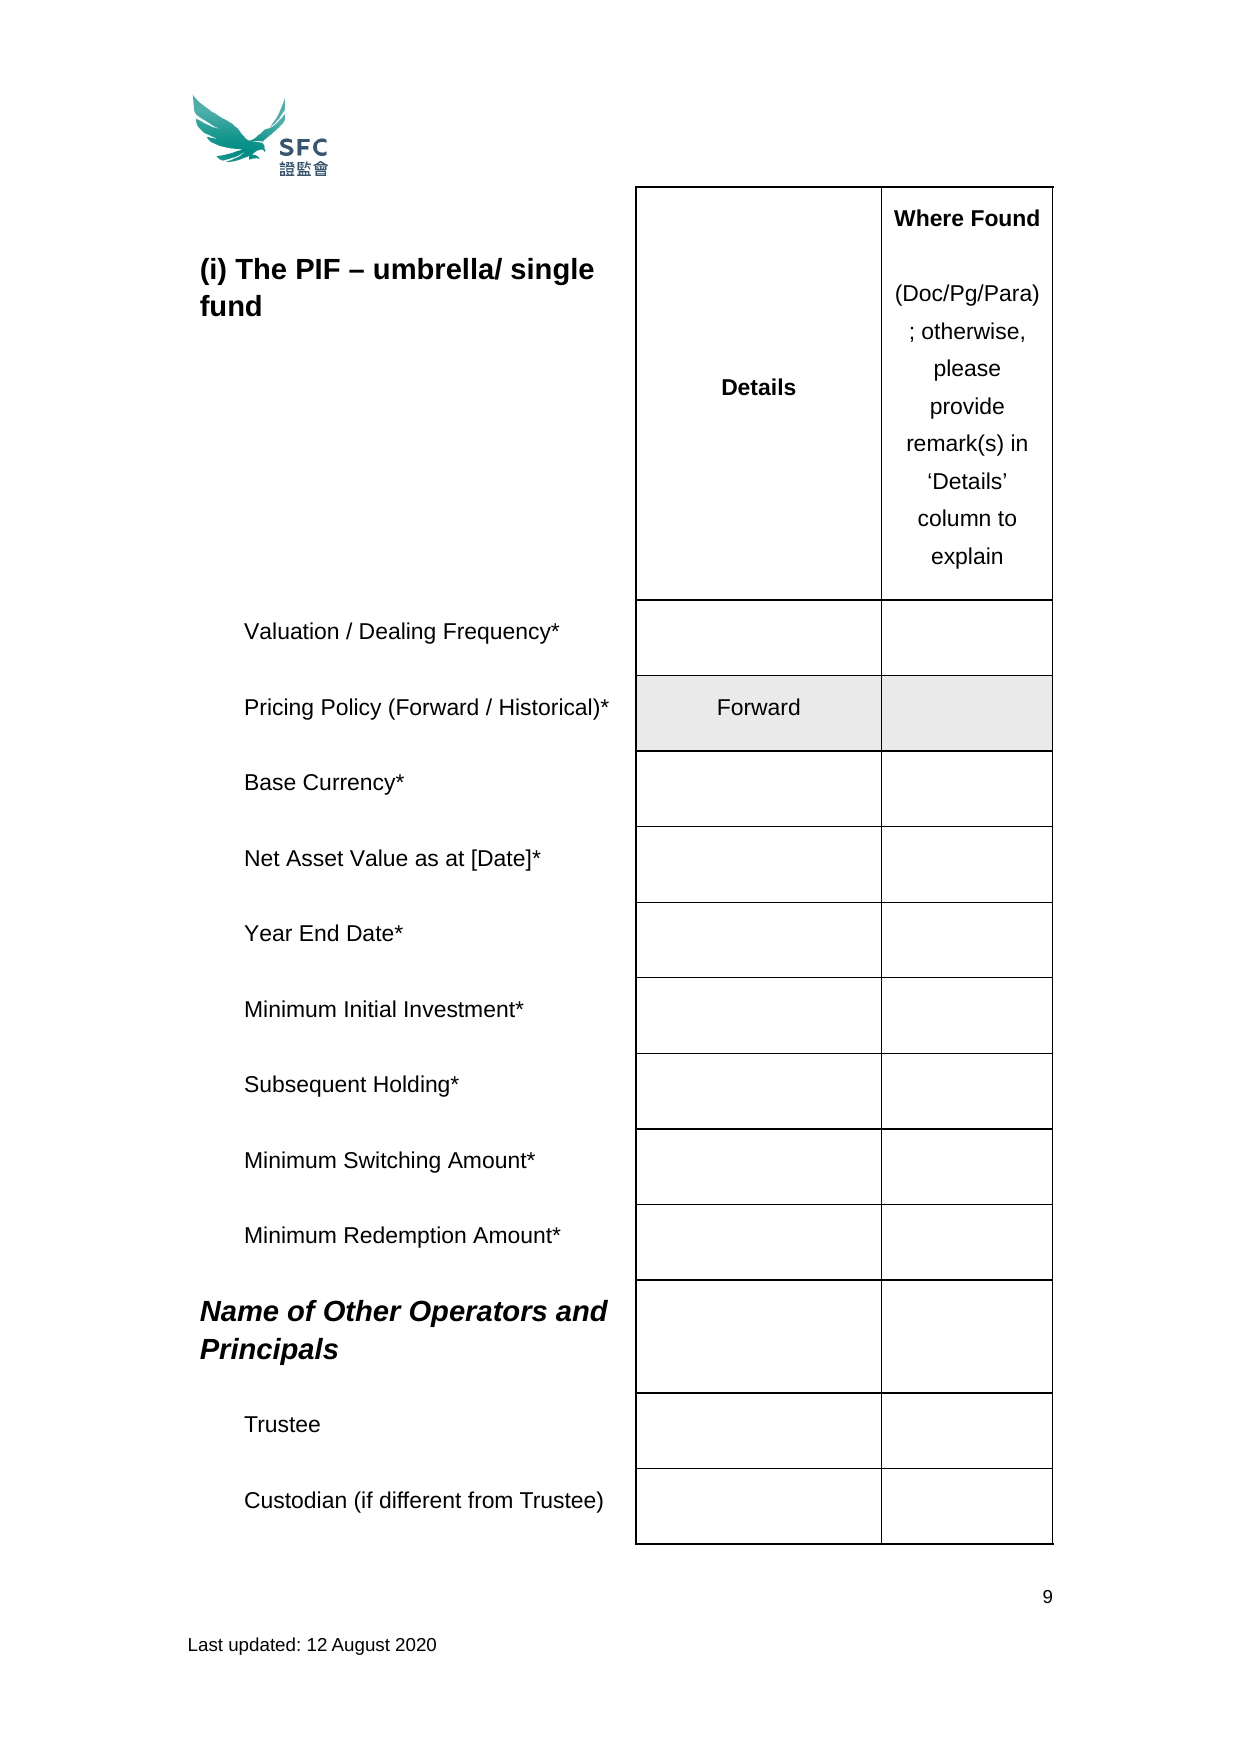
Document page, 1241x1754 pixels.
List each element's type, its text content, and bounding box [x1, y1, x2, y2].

table_cell [637, 1469, 881, 1543]
table_cell [637, 1394, 881, 1467]
table_cell Minimum Redemption Amount* [188, 1204, 635, 1279]
table_cell Valuation / Dealing Frequency* [188, 599, 635, 675]
table_cell [882, 1281, 1052, 1392]
table_cell [882, 752, 1052, 826]
table_cell [637, 827, 881, 901]
table_cell [882, 1054, 1052, 1128]
table_cell Year End Date* [188, 901, 635, 977]
table_cell Pricing Policy (Forward / Historical)* [188, 675, 635, 750]
table_header (i) The PIF – umbrella/ single fund [188, 186, 635, 599]
table_cell [882, 1205, 1052, 1279]
table_cell Trustee [188, 1392, 635, 1467]
table_cell [882, 978, 1052, 1052]
table_cell [637, 1205, 881, 1279]
table_cell Base Currency* [188, 750, 635, 826]
table_header Details [637, 188, 881, 599]
table_cell Minimum Initial Investment* [188, 977, 635, 1052]
table_cell [637, 903, 881, 977]
table_cell [882, 1394, 1052, 1467]
table_header Where Found (Doc/Pg/Para); otherwise, please provide remark(s) in ‘Details’ column to explain [882, 188, 1052, 599]
table_cell [637, 1281, 881, 1392]
table_cell [882, 1469, 1052, 1543]
table_cell Name of Other Operators and Principals [188, 1279, 635, 1392]
table_cell Forward [637, 676, 881, 750]
table_cell [637, 1130, 881, 1203]
table_cell [882, 676, 1052, 750]
table_cell [637, 752, 881, 826]
table_cell Subsequent Holding* [188, 1053, 635, 1128]
table_cell Minimum Switching Amount* [188, 1128, 635, 1203]
table_cell [882, 601, 1052, 675]
table_cell [882, 827, 1052, 901]
table_cell [637, 601, 881, 675]
table_cell [882, 903, 1052, 977]
table_cell [882, 1130, 1052, 1203]
picture [187, 88, 346, 187]
table_cell Custodian (if different from Trustee) [188, 1468, 635, 1543]
table_cell [637, 1054, 881, 1128]
table_cell [637, 978, 881, 1052]
table_cell Net Asset Value as at [Date]* [188, 826, 635, 901]
